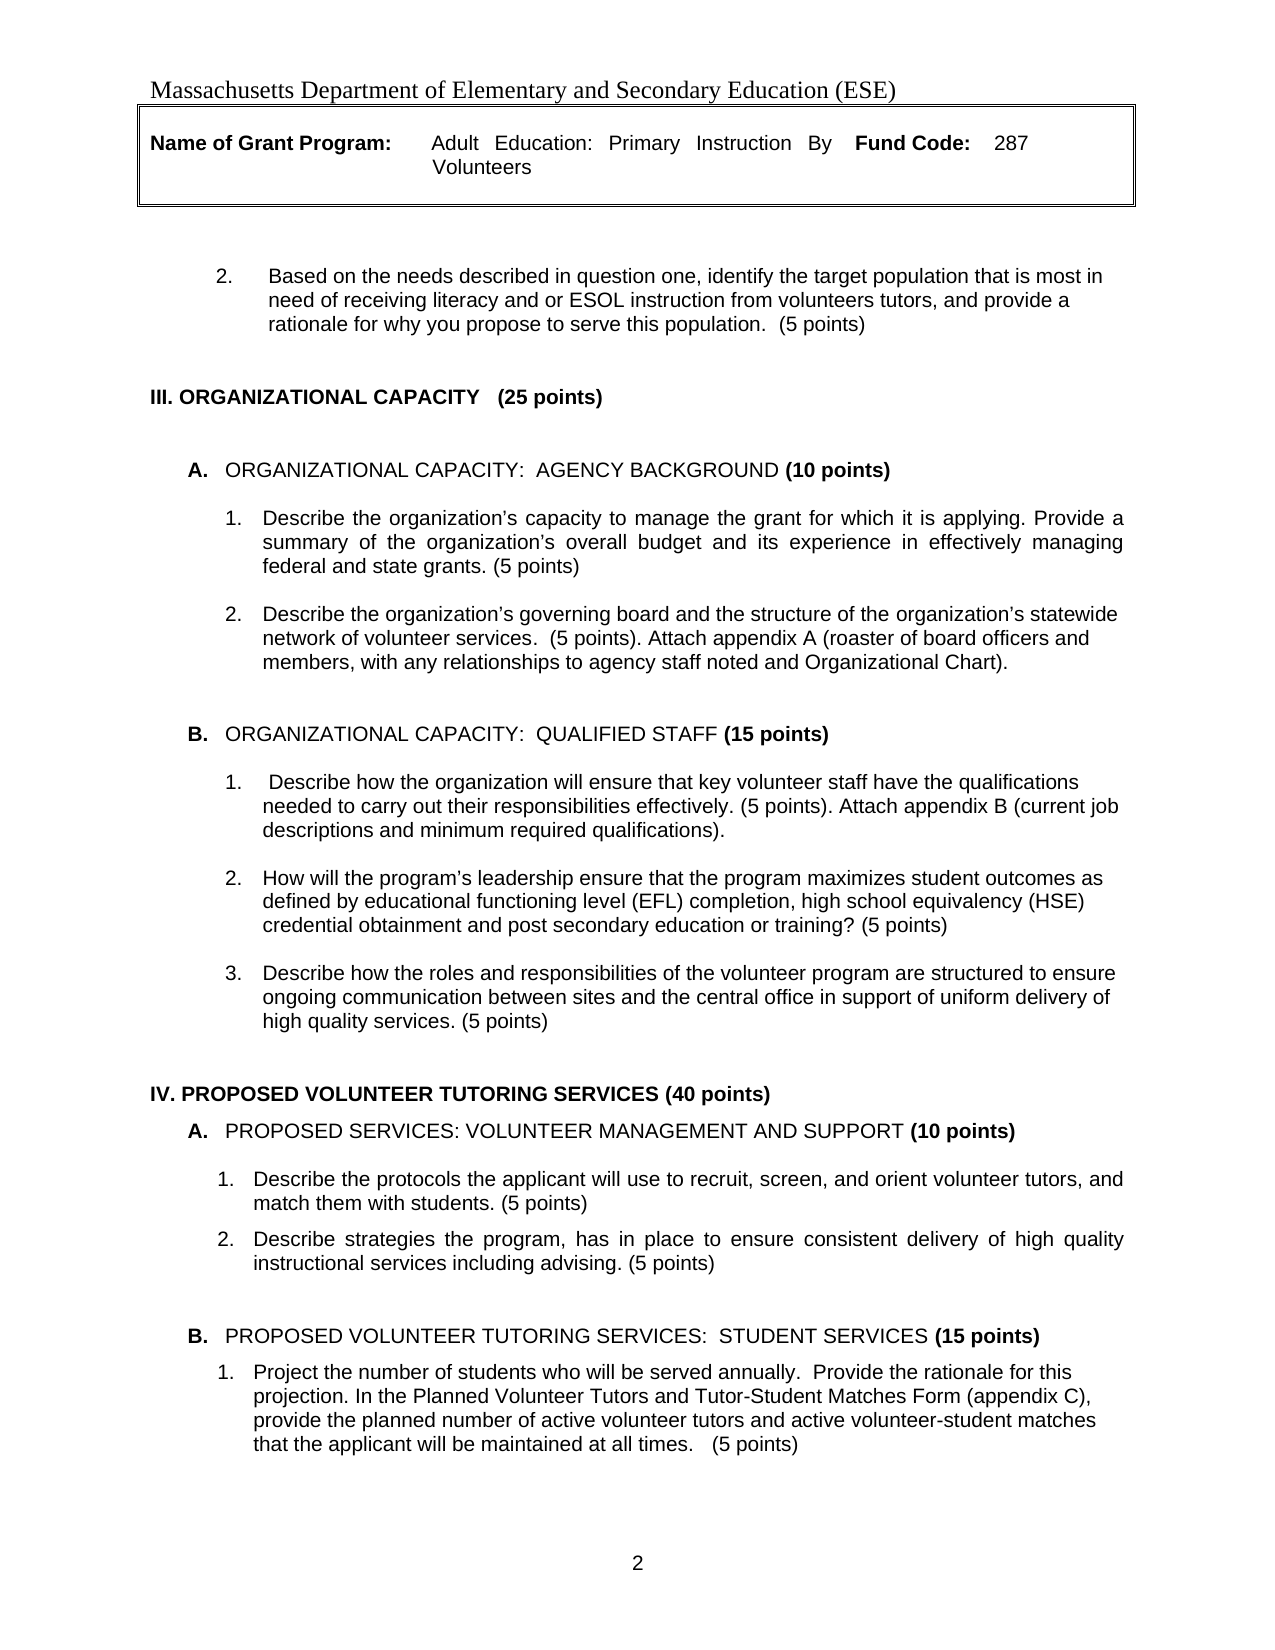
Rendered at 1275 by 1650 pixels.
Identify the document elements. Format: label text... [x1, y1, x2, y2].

list PROPOSED VOLUNTEER TUTORING SERVICES: STUDENT SERVICES (15 points) [187, 1324, 1125, 1348]
list Describe the organization’s governing board and the structure of the organization’s statewide network of volunteer services. (5 points). Attach appendix A (roaster of board officers and members, with any relationships to agency staff noted and Organizational Chart). [225, 602, 1125, 674]
list Describe the protocols the applicant will use to recruit, screen, and orient volunteer tutors, and match them with students. (5 points) [234, 1166, 1125, 1214]
list PROPOSED SERVICES: VOLUNTEER MANAGEMENT SUPPORT (10 points) [187, 1118, 1125, 1142]
list Describe how the roles and responsibilities of the volunteer program are structured to ensure ongoing communication between sites and the central office in support of uniform delivery of high quality services. (5 points) [225, 961, 1125, 1033]
list ORGANIZATIONAL CAPACITY: QUALIFIED STAFF (15 points) [187, 722, 1125, 746]
list Describe strategies the program, has in place to ensure consistent delivery of high quality instructional services including advising. (5 points) [234, 1227, 1125, 1275]
text IV. PROPOSED VOLUNTEER TUTORING SERVICES (40 points) [150, 1082, 1125, 1106]
text III. ORGANIZATIONAL CAPACITY (25 points) [150, 385, 1125, 409]
list Project the number of students who will be served annually. Provide the rationale for this projection. In the Planned Volunteer Tutors and Tutor-Student Matches Form (appendix C), provide the planned number of active volunteer tutors and active volunteer-student matches that the applicant will be maintained at all times. (5 points) [234, 1360, 1125, 1456]
list How will the program’s leadership ensure that the program maximizes student outcomes as defined by educational functioning level (EFL) completion, high school equivalency (HSE) credential obtainment and post secondary education or training? (5 points) [225, 865, 1125, 937]
list Describe the organization’s capacity to manage the grant for which it is applying. Provide a summary of the organization’s overall budget and its experience in effectively managing federal and state grants. (5 points) [225, 506, 1125, 578]
list Based on the needs described in question one, identify the target population that is most in need of receiving literacy and or ESOL instruction from volunteers tutors, and provide a rationale for why you propose to serve this population. (5 points) [216, 264, 1125, 336]
list ORGANIZATIONAL CAPACITY: AGENCY BACKGROUND (10 points) [187, 458, 1125, 482]
list Describe how the organization will ensure that key volunteer staff have the qualifications needed to carry out their responsibilities effectively. (5 points). Attach appendix B (current job descriptions and minimum required qualifications). [225, 769, 1125, 841]
